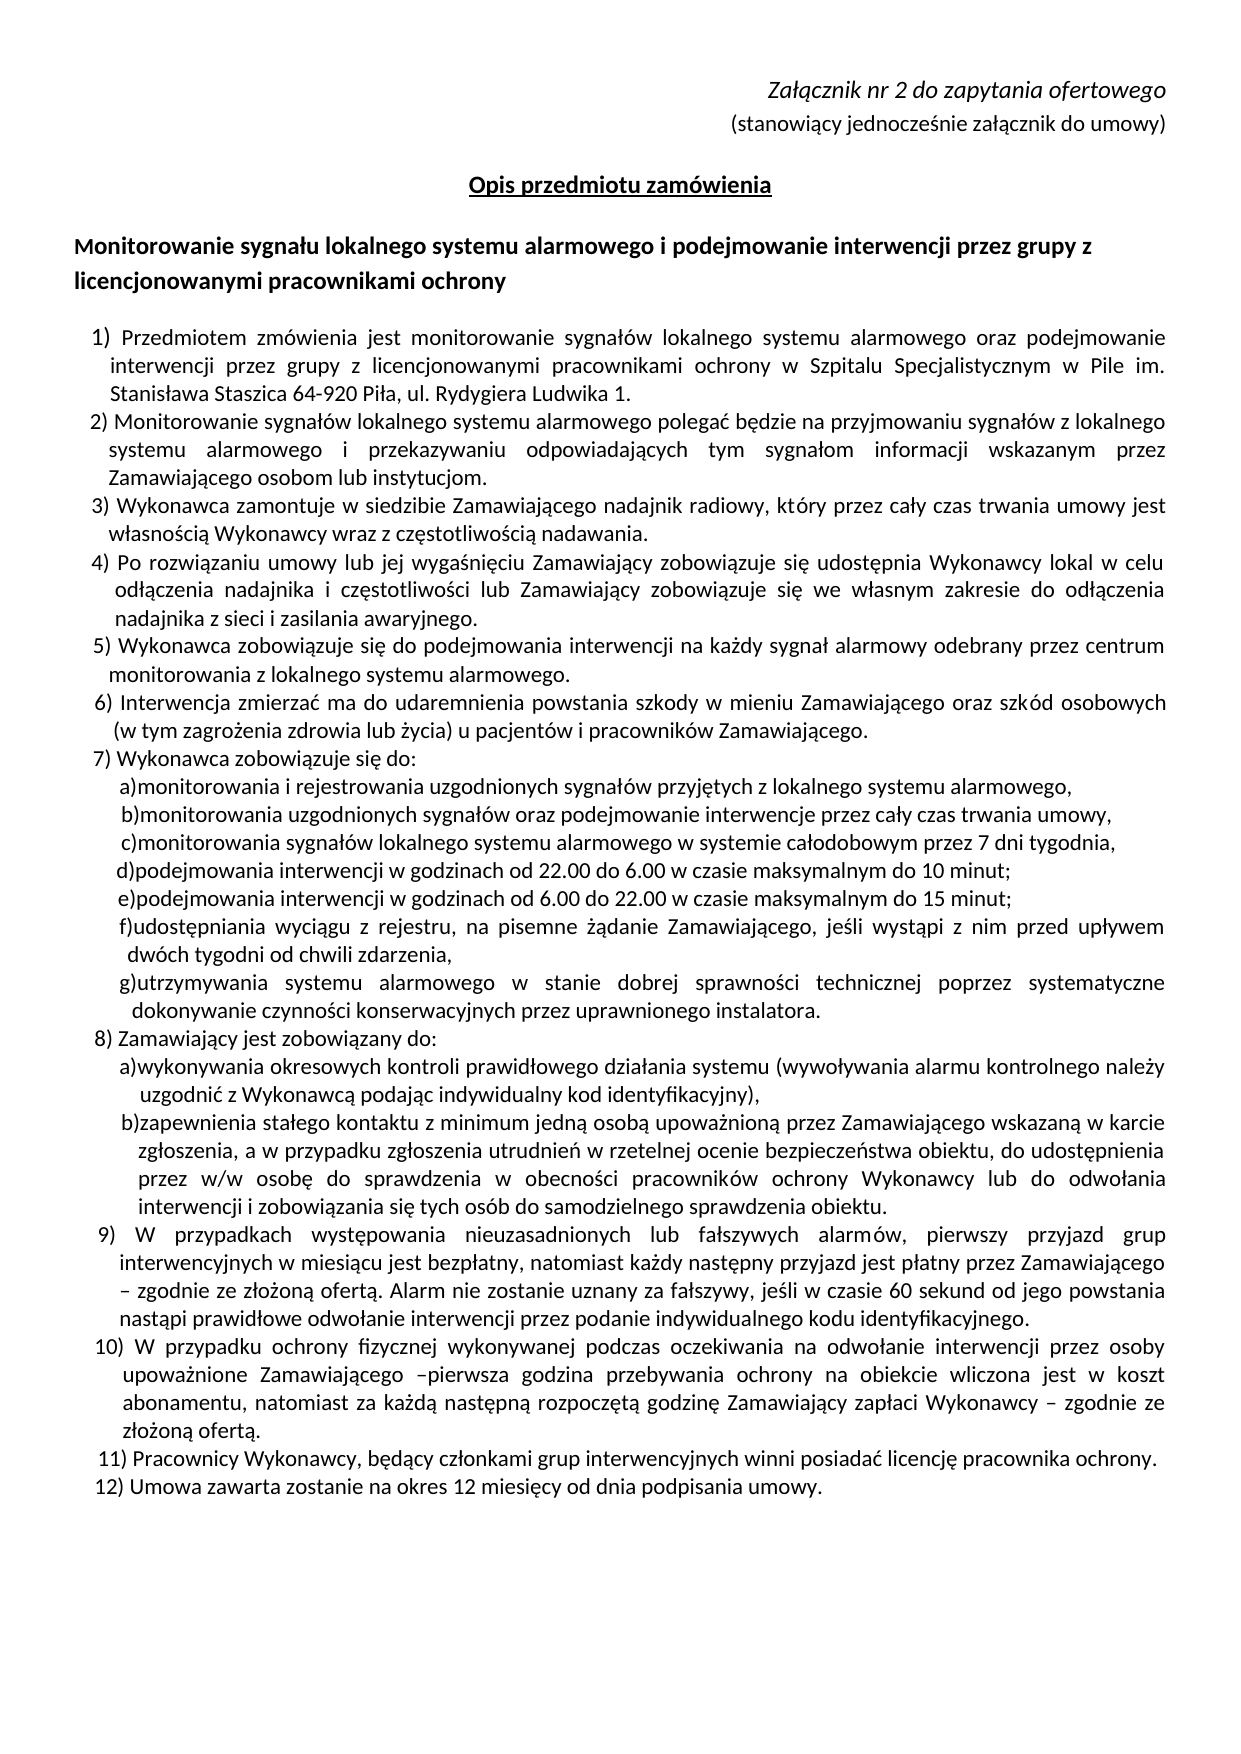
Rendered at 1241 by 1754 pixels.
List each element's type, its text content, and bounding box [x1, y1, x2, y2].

text (stanowiący jednocześnie załącznik do umowy) [74, 109, 1167, 137]
text c)monitorowania sygnałów lokalnego systemu alarmowego w systemie całodobowym przez 7 dni tygodnia, [121, 828, 1167, 856]
text 12) Umowa zawarta zostanie na okres 12 miesięcy od dnia podpisania umowy. [74, 1472, 1167, 1500]
text Monitorowanie sygnału lokalnego systemu alarmowego i podejmowanie interwencji przez grupy z licencjonowanymi pracownikami ochrony [74, 230, 1167, 296]
text 10) W przypadku ochrony fizycznej wykonywanej podczas oczekiwania na odwołanie interwencji przez osoby upoważnione Zamawiającego –pierwsza godzina przebywania ochrony na obiekcie wliczona jest w koszt abonamentu, natomiast za każdą następną rozpoczętą godzinę Zamawiający zapłaci Wykonawcy – zgodnie ze złożoną ofertą. [94, 1332, 1167, 1444]
text Załącznik nr 2 do zapytania ofertowego [74, 74, 1167, 104]
text g)utrzymywania systemu alarmowego w stanie dobrej sprawności technicznej poprzez systematyczne dokonywanie czynności konserwacyjnych przez uprawnionego instalatora. [119, 968, 1167, 1024]
text 2) Monitorowanie sygnałów lokalnego systemu alarmowego polegać będzie na przyjmowaniu sygnałów z lokalnego systemu alarmowego i przekazywaniu odpowiadających tym sygnałom informacji wskazanym przez Zamawiającego osobom lub instytucjom. [89, 407, 1167, 492]
text f)udostępniania wyciągu z rejestru, na pisemne żądanie Zamawiającego, jeśli wystąpi z nim przed upływem dwóch tygodni od chwili zdarzenia, [119, 912, 1167, 968]
text a)wykonywania okresowych kontroli prawidłowego działania systemu (wywoływania alarmu kontrolnego należy uzgodnić z Wykonawcą podając indywidualny kod identyfikacyjny), [119, 1052, 1167, 1108]
text e)podejmowania interwencji w godzinach od 6.00 do 22.00 w czasie maksymalnym do 15 minut; [74, 884, 1167, 912]
text 3) Wykonawca zamontuje w siedzibie Zamawiającego nadajnik radiowy, który przez cały czas trwania umowy jest własnością Wykonawcy wraz z częstotliwością nadawania. [91, 492, 1167, 548]
text 8) Zamawiający jest zobowiązany do: [74, 1024, 1167, 1052]
text a)monitorowania i rejestrowania uzgodnionych sygnałów przyjętych z lokalnego systemu alarmowego, [74, 772, 1167, 800]
text 5) Wykonawca zobowiązuje się do podejmowania interwencji na każdy sygnał alarmowy odebrany przez centrum monitorowania z lokalnego systemu alarmowego. [93, 632, 1167, 688]
text 11) Pracownicy Wykonawcy, będący członkami grup interwencyjnych winni posiadać licencję pracownika ochrony. [97, 1444, 1167, 1472]
text Opis przedmiotu zamówienia [74, 169, 1167, 199]
text 1) Przedmiotem zmówienia jest monitorowanie sygnałów lokalnego systemu alarmowego oraz podejmowanie interwencji przez grupy z licencjonowanymi pracownikami ochrony w Szpitalu Specjalistycznym w Pile im. Stanisława Staszica 64-920 Piła, ul. Rydygiera Ludwika 1. [80, 321, 1167, 407]
text 7) Wykonawca zobowiązuje się do: [74, 744, 1167, 772]
text 4) Po rozwiązaniu umowy lub jej wygaśnięciu Zamawiający zobowiązuje się udostępnia Wykonawcy lokal w celu odłączenia nadajnika i częstotliwości lub Zamawiający zobowiązuje się we własnym zakresie do odłączenia nadajnika z sieci i zasilania awaryjnego. [91, 548, 1167, 632]
text b)monitorowania uzgodnionych sygnałów oraz podejmowanie interwencje przez cały czas trwania umowy, [121, 800, 1167, 828]
text 6) Interwencja zmierzać ma do udaremnienia powstania szkody w mieniu Zamawiającego oraz szkód osobowych (w tym zagrożenia zdrowia lub życia) u pacjentów i pracowników Zamawiającego. [94, 688, 1167, 744]
text d)podejmowania interwencji w godzinach od 22.00 do 6.00 w czasie maksymalnym do 10 minut; [74, 856, 1167, 884]
text b)zapewnienia stałego kontaktu z minimum jedną osobą upoważnioną przez Zamawiającego wskazaną w karcie zgłoszenia, a w przypadku zgłoszenia utrudnień w rzetelnej ocenie bezpieczeństwa obiektu, do udostępnienia przez w/w osobę do sprawdzenia w obecności pracowników ochrony Wykonawcy lub do odwołania interwencji i zobowiązania się tych osób do samodzielnego sprawdzenia obiektu. [121, 1108, 1167, 1220]
text 9) W przypadkach występowania nieuzasadnionych lub fałszywych alarmów, pierwszy przyjazd grup interwencyjnych w miesiącu jest bezpłatny, natomiast każdy następny przyjazd jest płatny przez Zamawiającego – zgodnie ze złożoną ofertą. Alarm nie zostanie uznany za fałszywy, jeśli w czasie 60 sekund od jego powstania nastąpi prawidłowe odwołanie interwencji przez podanie indywidualnego kodu identyfikacyjnego. [97, 1220, 1167, 1332]
